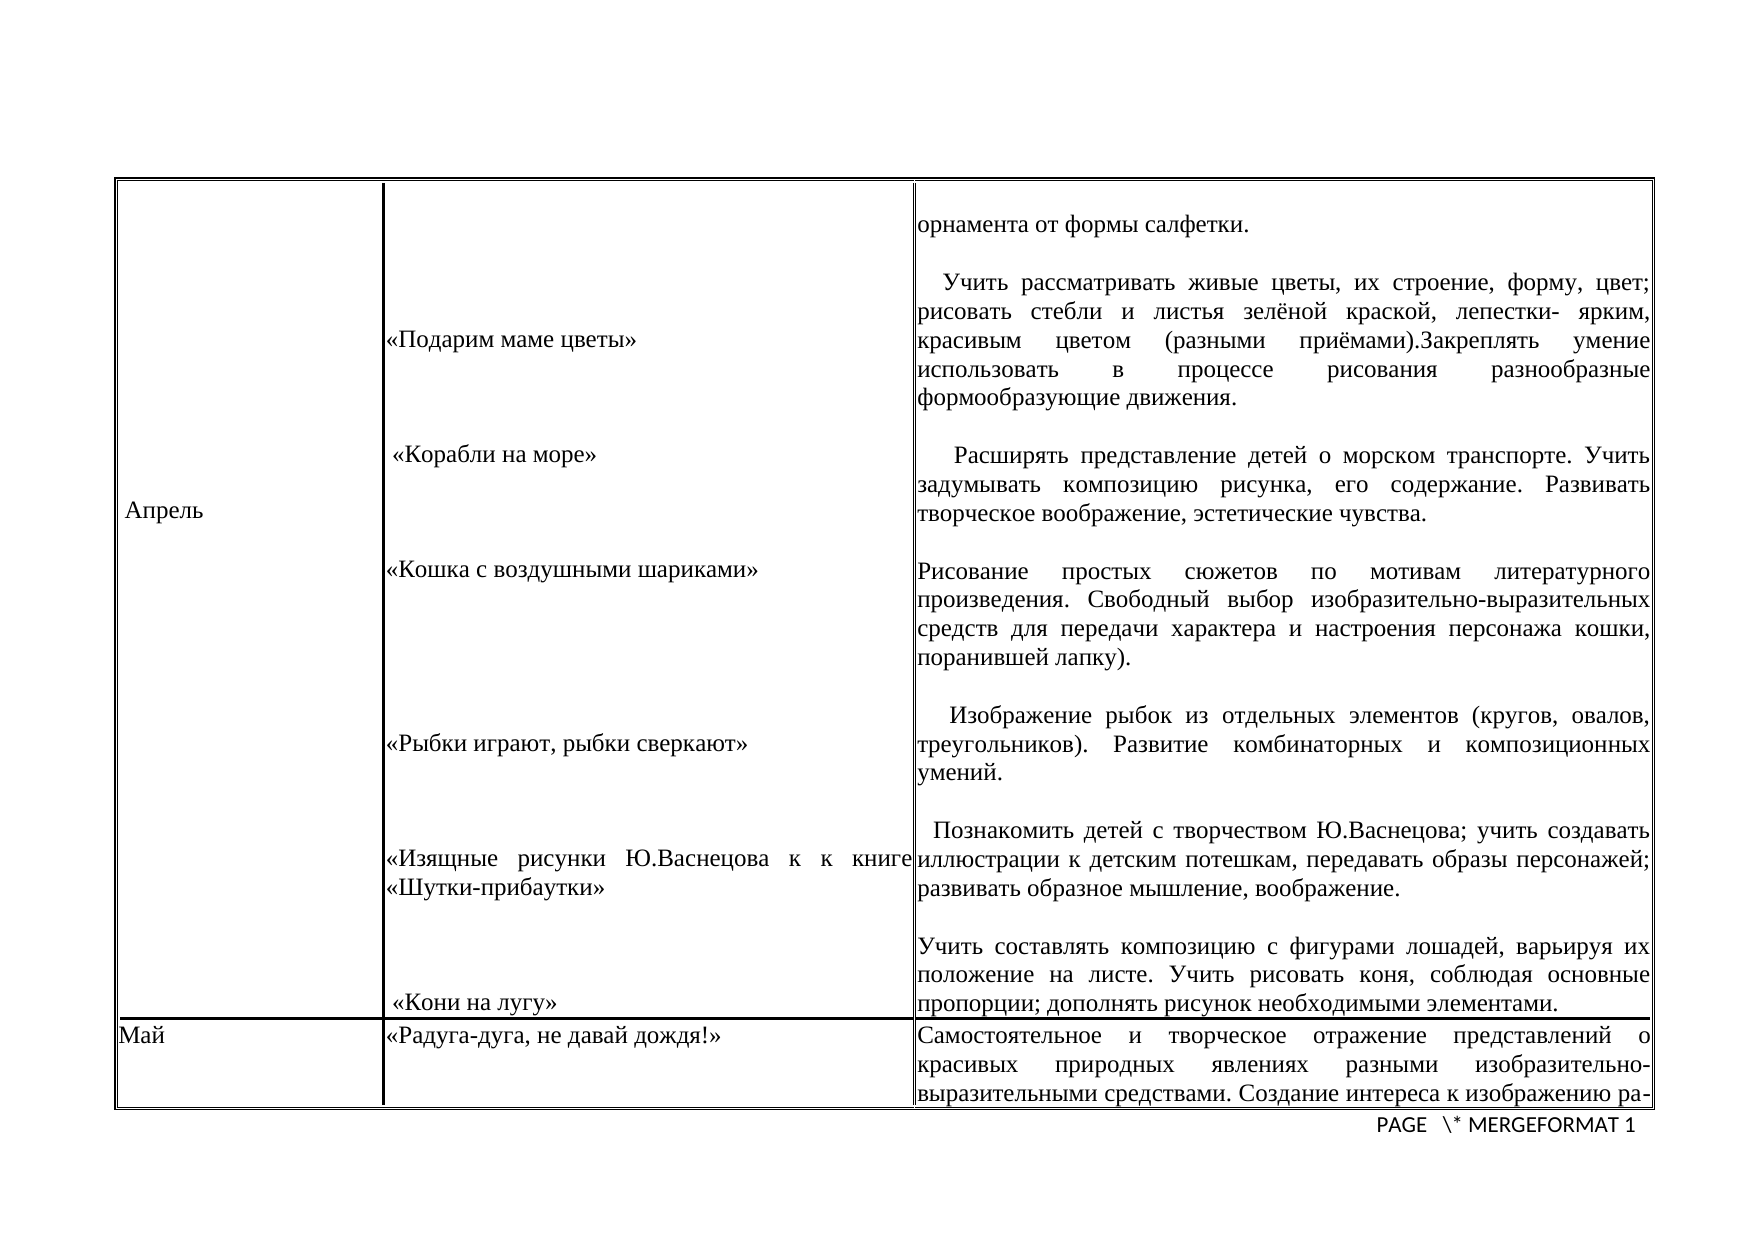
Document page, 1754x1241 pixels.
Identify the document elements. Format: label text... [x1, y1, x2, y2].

table_cell Март Апрель [118, 181, 383, 1017]
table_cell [383, 1020, 915, 1107]
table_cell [383, 181, 915, 1017]
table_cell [915, 1017, 1652, 1107]
table_cell Май [118, 1017, 383, 1107]
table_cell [915, 181, 1652, 1017]
